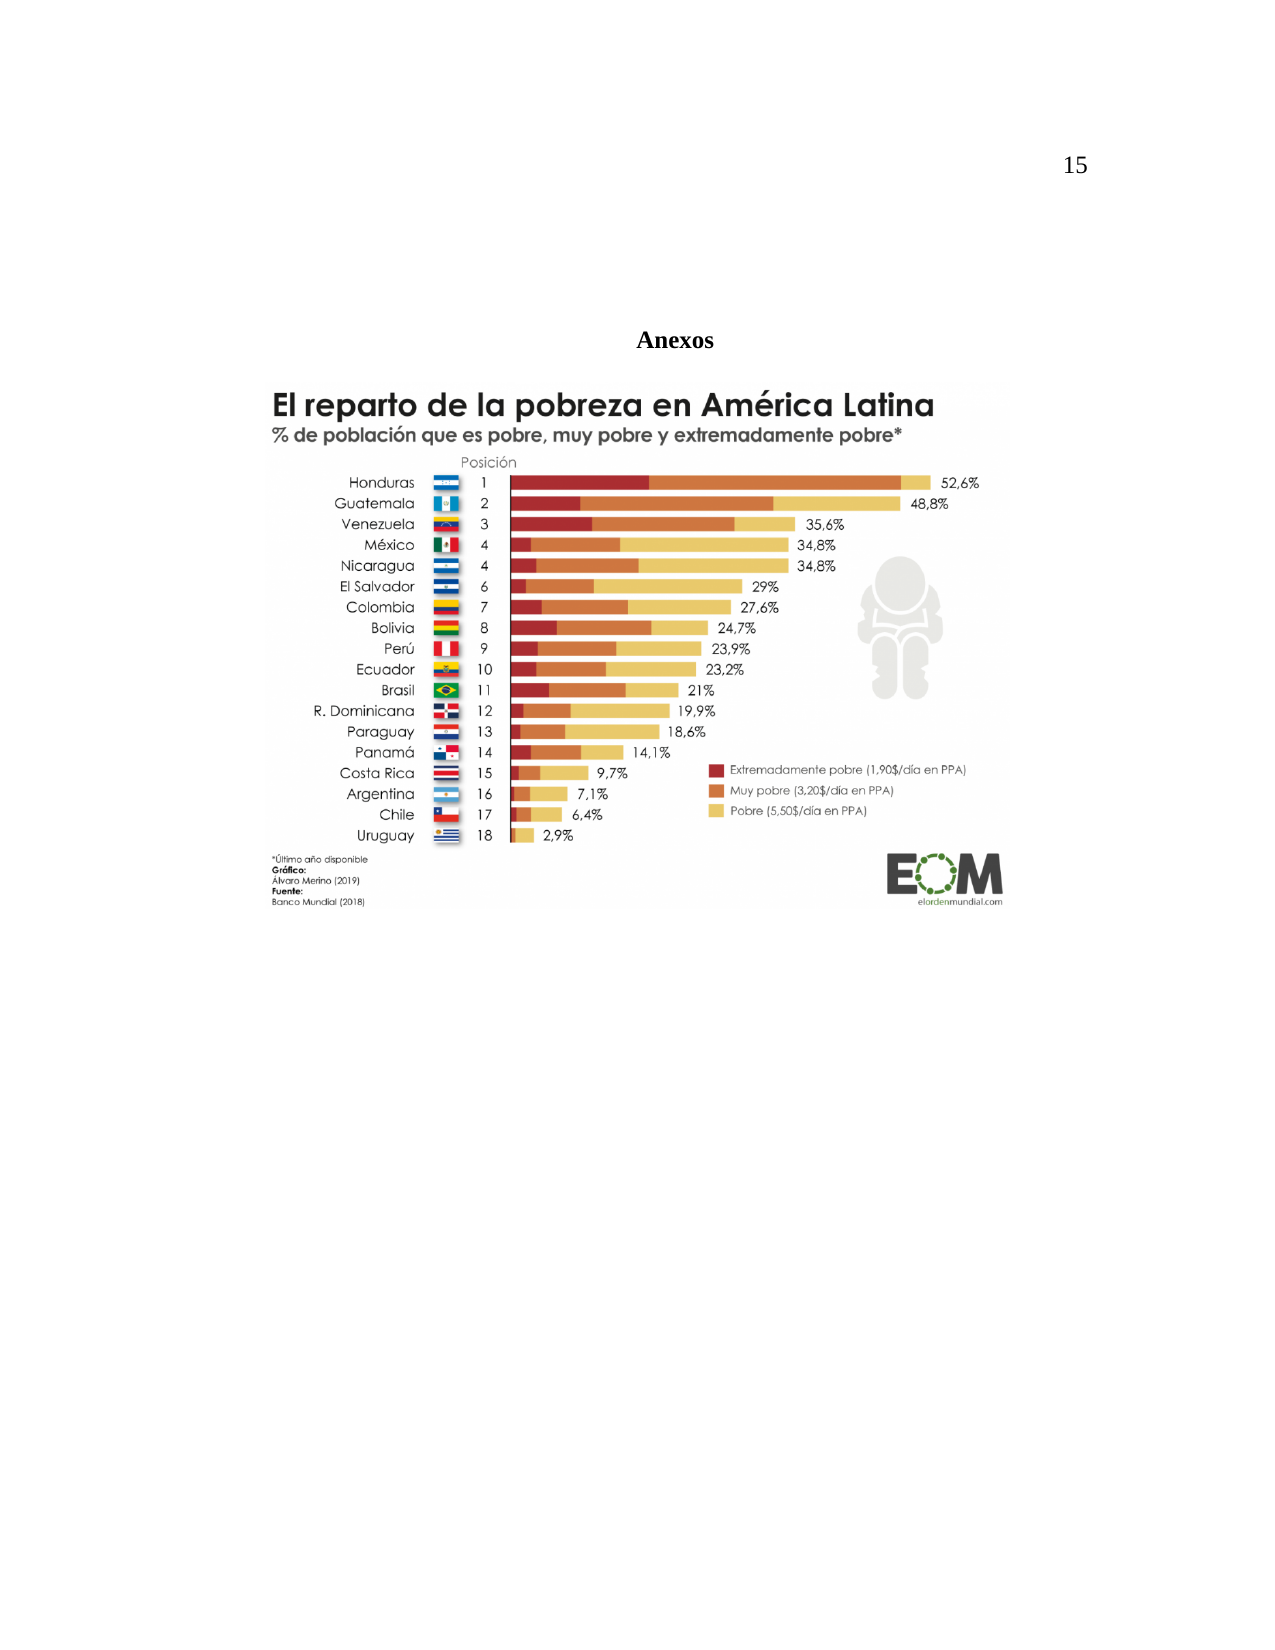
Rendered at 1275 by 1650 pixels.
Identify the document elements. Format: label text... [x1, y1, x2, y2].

picture [265, 382, 1010, 909]
text Anexos [187, 325, 1087, 354]
